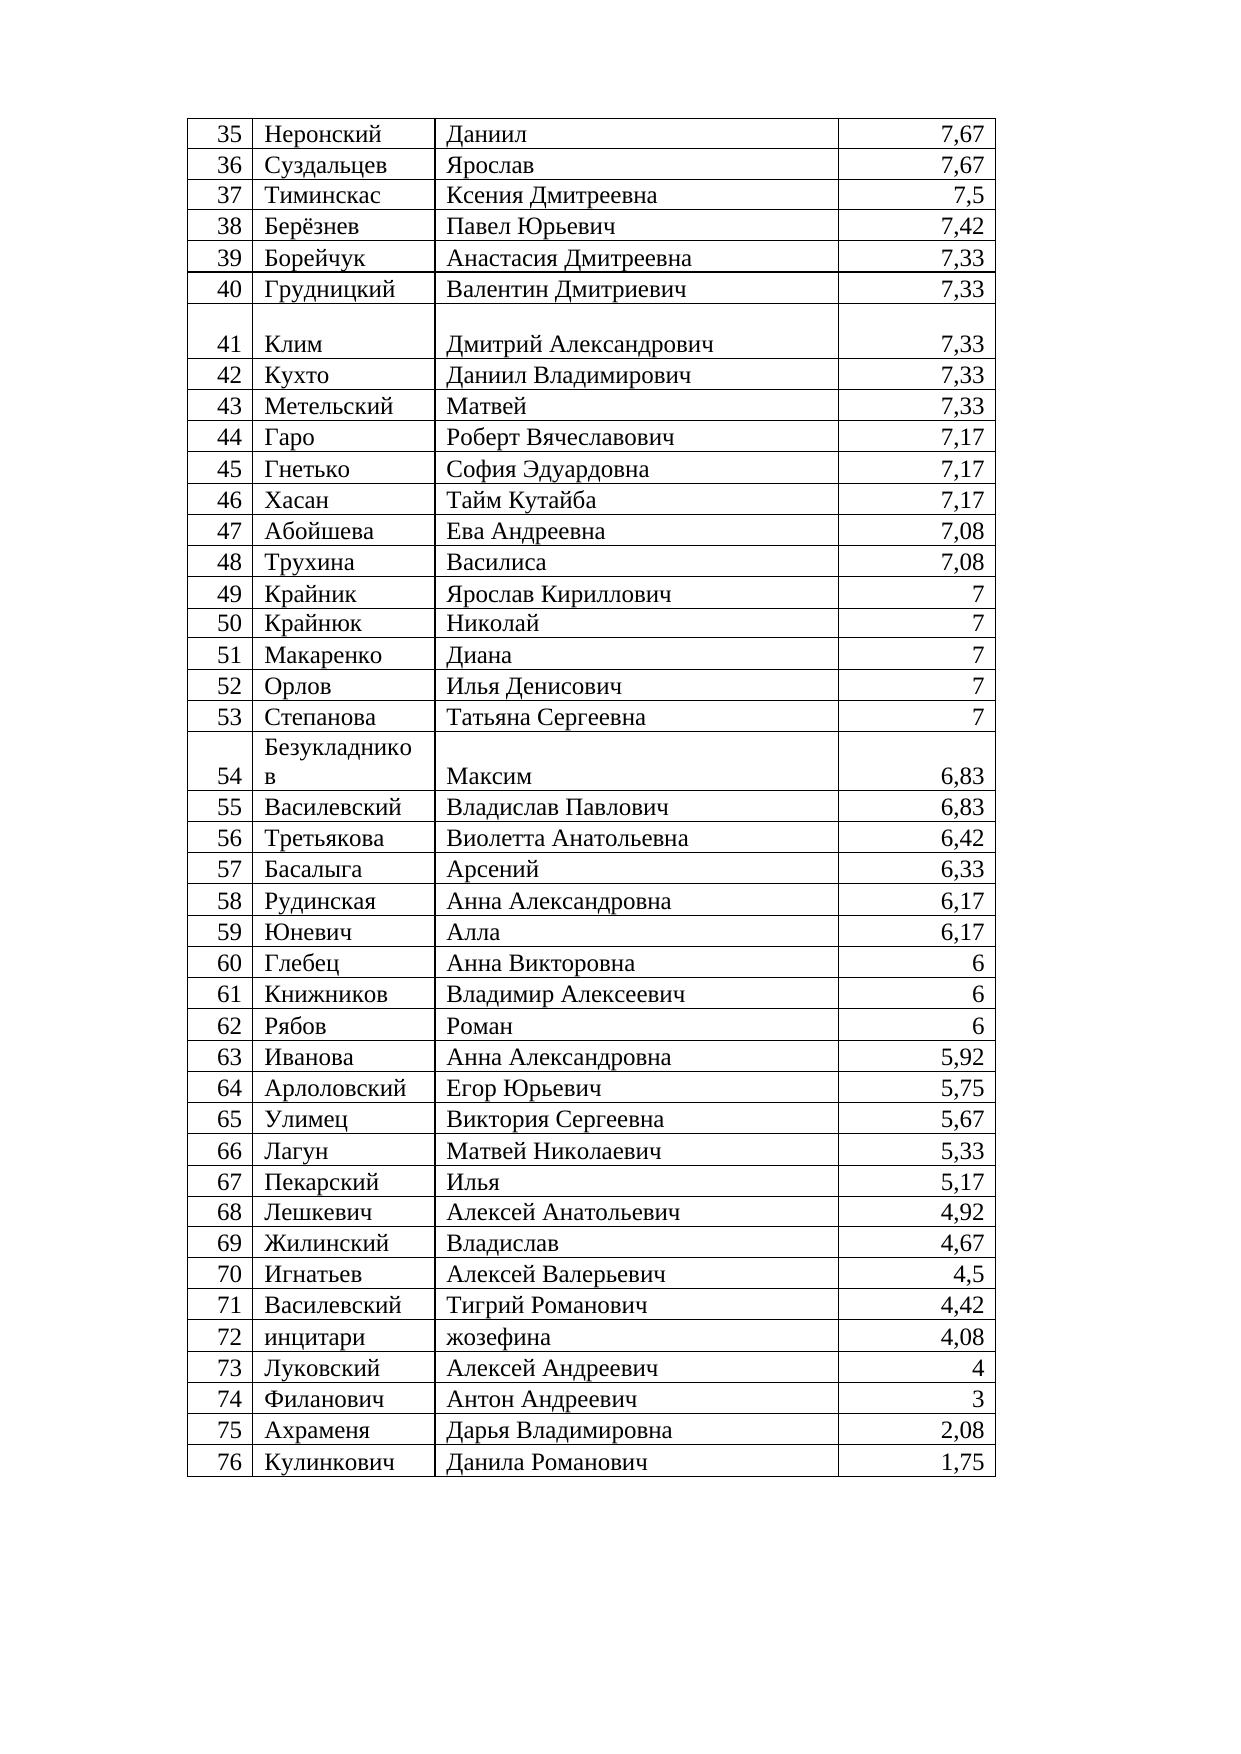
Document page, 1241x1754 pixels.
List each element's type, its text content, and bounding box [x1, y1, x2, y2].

table_cell 7,67 [839, 119, 995, 148]
table_cell Арлоловский [253, 1072, 434, 1102]
table_cell 7,08 [839, 515, 995, 545]
table_cell 67 [188, 1166, 252, 1196]
table_cell 35 [188, 119, 252, 148]
table_cell жозефина [436, 1320, 838, 1351]
table_cell 74 [188, 1383, 252, 1413]
table_cell 40 [188, 273, 252, 303]
table_cell Алексей Анатольевич [436, 1197, 838, 1226]
table_cell Тигрий Романович [436, 1289, 838, 1319]
table_cell Жилинский [253, 1227, 434, 1257]
table_cell инцитари [253, 1320, 434, 1351]
table_cell Арсений [436, 853, 838, 883]
table_cell Кулинкович [253, 1445, 434, 1476]
table_cell 54 [188, 732, 252, 789]
table_cell 72 [188, 1320, 252, 1351]
table_cell 4,5 [839, 1258, 995, 1288]
table_cell Данила Романович [436, 1445, 838, 1476]
table_cell 7 [839, 609, 995, 637]
table_cell 2,08 [839, 1414, 995, 1444]
table_cell Лагун [253, 1134, 434, 1164]
table_cell Рябов [253, 1009, 434, 1039]
table_cell Анна Александровна [436, 1041, 838, 1071]
table_cell Анна Викторовна [436, 947, 838, 977]
table_cell Книжников [253, 978, 434, 1008]
table_cell 45 [188, 452, 252, 482]
table_cell 7,17 [839, 421, 995, 451]
table_cell Егор Юрьевич [436, 1072, 838, 1102]
table_cell 7,33 [839, 273, 995, 303]
table_cell Крайник [253, 577, 434, 607]
table_cell Дмитрий Александрович [436, 304, 838, 357]
table_cell Макаренко [253, 638, 434, 668]
table_cell Василевский [253, 791, 434, 821]
table_cell 62 [188, 1009, 252, 1039]
table_cell 7 [839, 701, 995, 731]
table_cell 6 [839, 978, 995, 1008]
table_cell Ева Андреевна [436, 515, 838, 545]
table_cell Глебец [253, 947, 434, 977]
table_cell Ярослав Кириллович [436, 577, 838, 607]
table_cell 57 [188, 853, 252, 883]
table_cell 48 [188, 546, 252, 576]
table_cell 39 [188, 241, 252, 271]
table_cell 38 [188, 210, 252, 240]
table_cell Басалыга [253, 853, 434, 883]
table_cell Максим [436, 732, 838, 789]
table_cell 6 [839, 1009, 995, 1039]
table_cell Алла [436, 916, 838, 946]
table_cell 50 [188, 609, 252, 637]
table_cell Гнетько [253, 452, 434, 482]
table_cell 5,17 [839, 1166, 995, 1196]
table_cell 7,17 [839, 484, 995, 514]
table_cell 7 [839, 670, 995, 700]
table_cell 58 [188, 884, 252, 914]
table_cell 3 [839, 1383, 995, 1413]
table_cell 5,33 [839, 1134, 995, 1164]
table_cell 61 [188, 978, 252, 1008]
table_cell 46 [188, 484, 252, 514]
table_cell Неронский [253, 119, 434, 148]
table_cell Третьякова [253, 822, 434, 852]
table_cell Илья Денисович [436, 670, 838, 700]
table_cell 7,67 [839, 149, 995, 179]
table_cell Ксения Дмитреевна [436, 180, 838, 209]
table_cell 7,5 [839, 180, 995, 209]
table_cell Антон Андреевич [436, 1383, 838, 1413]
table_cell 6,83 [839, 791, 995, 821]
table_cell 65 [188, 1103, 252, 1133]
table_cell Василевский [253, 1289, 434, 1319]
table_cell Берёзнев [253, 210, 434, 240]
table_cell 43 [188, 390, 252, 420]
table_cell Диана [436, 638, 838, 668]
table_cell 7,33 [839, 359, 995, 389]
table_cell Анна Александровна [436, 884, 838, 914]
table_cell 56 [188, 822, 252, 852]
table_cell 53 [188, 701, 252, 731]
table_cell Алексей Андреевич [436, 1352, 838, 1382]
table_cell Ярослав [436, 149, 838, 179]
table_cell Матвей Николаевич [436, 1134, 838, 1164]
table_cell Роман [436, 1009, 838, 1039]
table_cell Владислав [436, 1227, 838, 1257]
table_cell Хасан [253, 484, 434, 514]
table_cell Клим [253, 304, 434, 357]
table_cell Луковский [253, 1352, 434, 1382]
table_cell 5,75 [839, 1072, 995, 1102]
table_cell 73 [188, 1352, 252, 1382]
table_cell 7,33 [839, 241, 995, 271]
table_cell 64 [188, 1072, 252, 1102]
table_cell Иванова [253, 1041, 434, 1071]
table_cell 52 [188, 670, 252, 700]
table_cell 7,17 [839, 452, 995, 482]
table_cell Роберт Вячеславович [436, 421, 838, 451]
table_cell Гаро [253, 421, 434, 451]
table_cell Пекарский [253, 1166, 434, 1196]
table_cell 5,67 [839, 1103, 995, 1133]
table_cell 6,17 [839, 884, 995, 914]
table_cell 7 [839, 638, 995, 668]
table_cell Василиса [436, 546, 838, 576]
table_cell 76 [188, 1445, 252, 1476]
table_cell Лешкевич [253, 1197, 434, 1226]
table_cell 4,42 [839, 1289, 995, 1319]
table_cell 51 [188, 638, 252, 668]
table_cell 37 [188, 180, 252, 209]
table_cell 7,33 [839, 304, 995, 357]
table_cell Виолетта Анатольевна [436, 822, 838, 852]
table_cell 7 [839, 577, 995, 607]
table_cell Валентин Дмитриевич [436, 273, 838, 303]
table_cell Николай [436, 609, 838, 637]
table_cell 75 [188, 1414, 252, 1444]
table_cell 7,08 [839, 546, 995, 576]
table_cell 7,33 [839, 390, 995, 420]
table_cell Дарья Владимировна [436, 1414, 838, 1444]
table_cell 63 [188, 1041, 252, 1071]
table_cell 6,42 [839, 822, 995, 852]
table_cell Борейчук [253, 241, 434, 271]
table_cell Крайнюк [253, 609, 434, 637]
table_cell 47 [188, 515, 252, 545]
table_cell 70 [188, 1258, 252, 1288]
table_cell Степанова [253, 701, 434, 731]
table_cell Орлов [253, 670, 434, 700]
table_cell 55 [188, 791, 252, 821]
table_cell 5,92 [839, 1041, 995, 1071]
table_cell Матвей [436, 390, 838, 420]
table_cell 66 [188, 1134, 252, 1164]
table_cell 71 [188, 1289, 252, 1319]
table_cell Грудницкий [253, 273, 434, 303]
table_cell 6,33 [839, 853, 995, 883]
table_cell Улимец [253, 1103, 434, 1133]
table_cell Юневич [253, 916, 434, 946]
table_cell Виктория Сергеевна [436, 1103, 838, 1133]
table_cell 6,83 [839, 732, 995, 789]
table_cell Павел Юрьевич [436, 210, 838, 240]
table_cell 4,67 [839, 1227, 995, 1257]
table_cell Анастасия Дмитреевна [436, 241, 838, 271]
table_cell Даниил [436, 119, 838, 148]
table_cell Суздальцев [253, 149, 434, 179]
table_cell 44 [188, 421, 252, 451]
table_cell Владислав Павлович [436, 791, 838, 821]
table_cell Кухто [253, 359, 434, 389]
table_cell 36 [188, 149, 252, 179]
table_cell Илья [436, 1166, 838, 1196]
table_cell Даниил Владимирович [436, 359, 838, 389]
table_cell 60 [188, 947, 252, 977]
table_cell 6,17 [839, 916, 995, 946]
table_cell Татьяна Сергеевна [436, 701, 838, 731]
table_cell Филанович [253, 1383, 434, 1413]
table_cell 59 [188, 916, 252, 946]
table_cell Владимир Алексеевич [436, 978, 838, 1008]
table_cell 68 [188, 1197, 252, 1226]
table_cell София Эдуардовна [436, 452, 838, 482]
table_cell Абойшева [253, 515, 434, 545]
table_cell 4 [839, 1352, 995, 1382]
table_cell 4,08 [839, 1320, 995, 1351]
table_cell Ахраменя [253, 1414, 434, 1444]
table_cell 42 [188, 359, 252, 389]
table_cell 49 [188, 577, 252, 607]
table_cell Безукладников [253, 732, 434, 789]
table_cell Тиминскас [253, 180, 434, 209]
table_cell 4,92 [839, 1197, 995, 1226]
table_cell Алексей Валерьевич [436, 1258, 838, 1288]
table_cell 6 [839, 947, 995, 977]
table_cell 69 [188, 1227, 252, 1257]
table_cell Рудинская [253, 884, 434, 914]
table_cell Игнатьев [253, 1258, 434, 1288]
table_cell Тайм Кутайба [436, 484, 838, 514]
table_cell 41 [188, 304, 252, 357]
table_cell 7,42 [839, 210, 995, 240]
table_cell Трухина [253, 546, 434, 576]
table_cell Метельский [253, 390, 434, 420]
table_cell 1,75 [839, 1445, 995, 1476]
